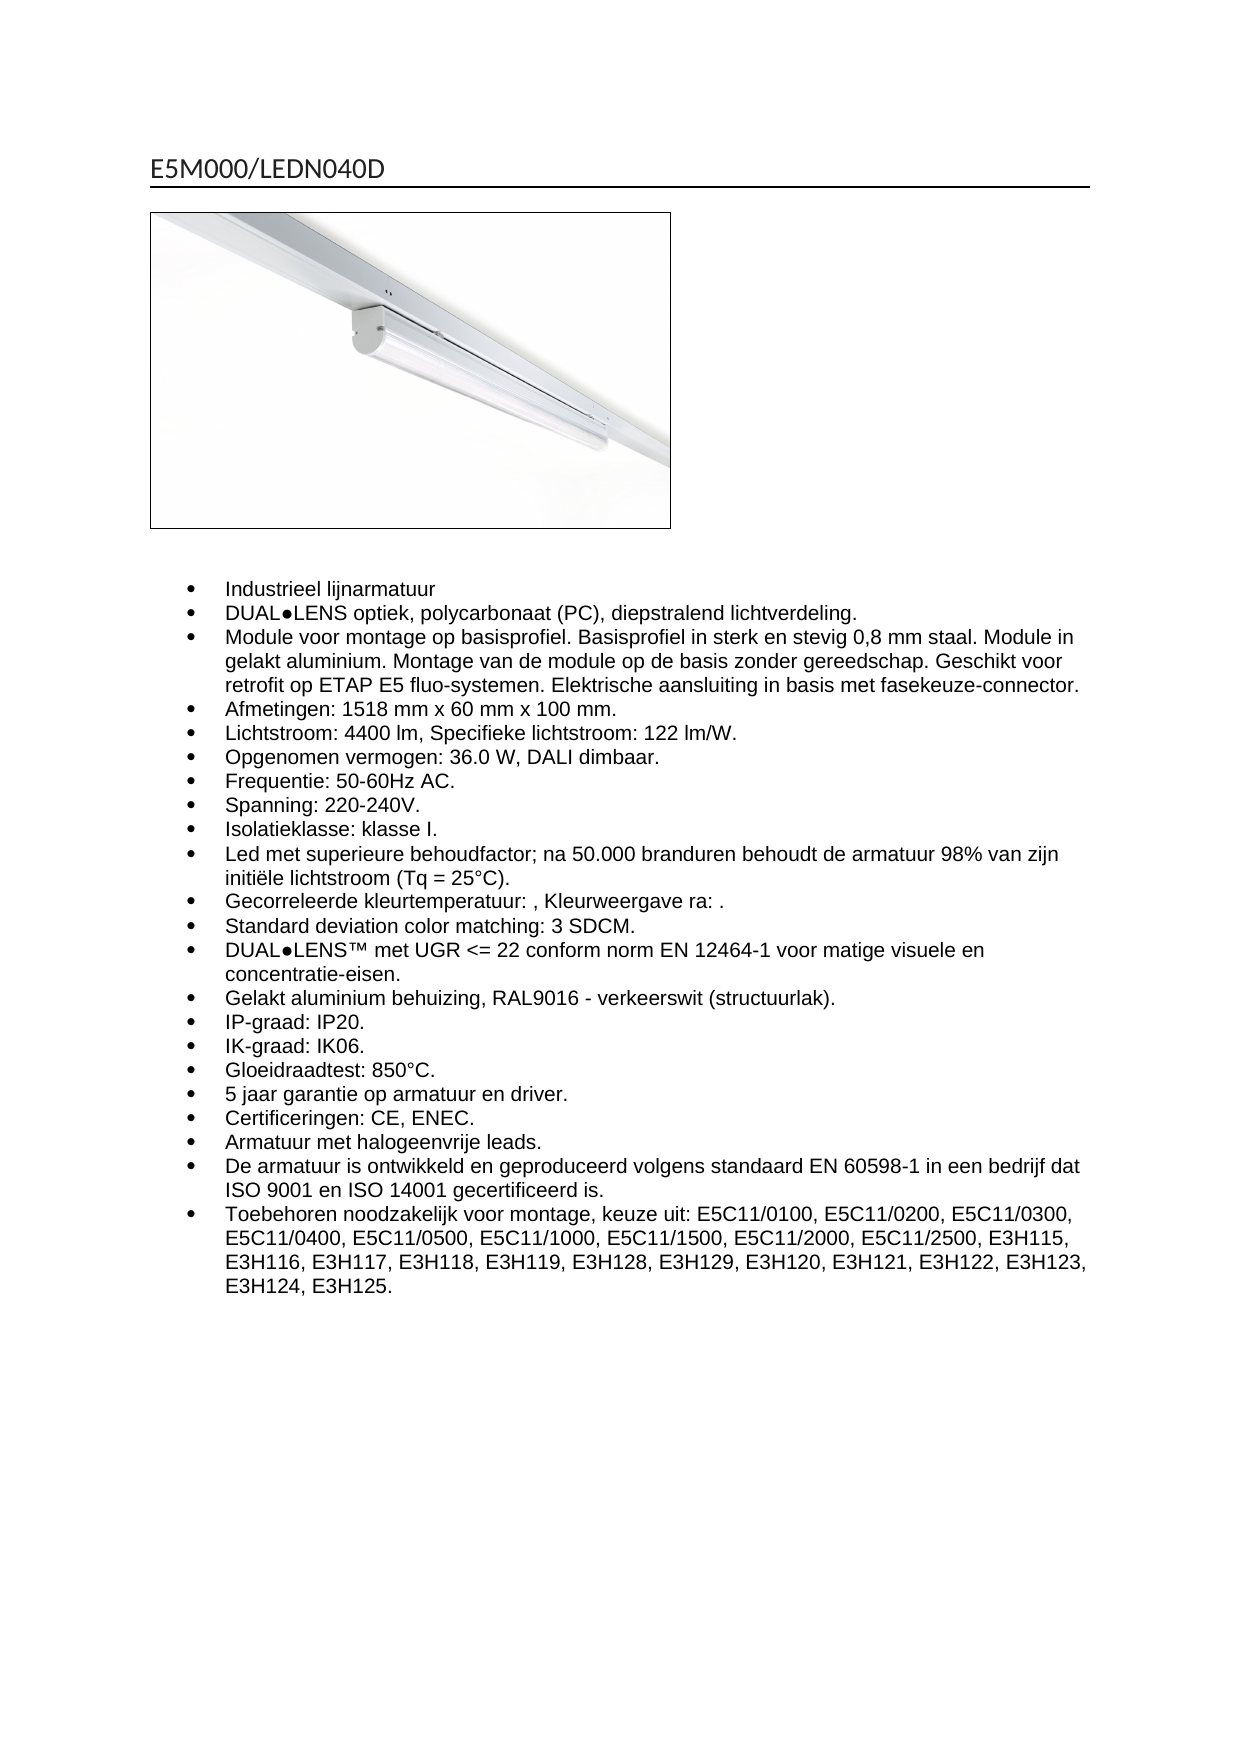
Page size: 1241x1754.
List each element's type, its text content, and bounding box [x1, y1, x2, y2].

list 5 jaar garantie op armatuur en driver. [187, 1082, 1090, 1106]
list Spanning: 220-240V. [187, 793, 1090, 817]
list IK-graad: IK06. [187, 1034, 1090, 1058]
list Lichtstroom: 4400 lm, Specifieke lichtstroom: 122 lm/W. [187, 721, 1090, 745]
list DUAL●LENS™ met UGR <= 22 conform norm EN 12464-1 voor matige visuele en concentratie-eisen. [187, 937, 1090, 986]
list Gloeidraadtest: 850°C. [187, 1058, 1090, 1082]
list IP-graad: IP20. [187, 1009, 1090, 1034]
list Frequentie: 50-60Hz AC. [187, 769, 1090, 793]
list Certificeringen: CE, ENEC. [187, 1106, 1090, 1130]
list Armatuur met halogeenvrije leads. [187, 1130, 1090, 1154]
list Led met superieure behoudfactor; na 50.000 branduren behoudt de armatuur 98% van zijn initiële lichtstroom (Tq = 25°C). [187, 841, 1090, 889]
list Afmetingen: 1518 mm x 60 mm x 100 mm. [187, 697, 1090, 721]
text E5M000/LEDN040D [150, 150, 1090, 186]
list Industrieel lijnarmatuur [187, 577, 1090, 601]
list Module voor montage op basisprofiel. Basisprofiel in sterk en stevig 0,8 mm staal. Module in gelakt aluminium. Montage van de module op de basis zonder gereedschap. Geschikt voor retrofit op ETAP E5 fluo-systemen. Elektrische aansluiting in basis met fasekeuze-connector. [187, 625, 1090, 697]
list Standard deviation color matching: 3 SDCM. [187, 913, 1090, 937]
list Toebehoren noodzakelijk voor montage, keuze uit: E5C11/0100, E5C11/0200, E5C11/0300, E5C11/0400, E5C11/0500, E5C11/1000, E5C11/1500, E5C11/2000, E5C11/2500, E3H115, E3H116, E3H117, E3H118, E3H119, E3H128, E3H129, E3H120, E3H121, E3H122, E3H123, E3H124, E3H125. [187, 1202, 1090, 1298]
list Gecorreleerde kleurtemperatuur: , Kleurweergave ra: . [187, 889, 1090, 913]
list De armatuur is ontwikkeld en geproduceerd volgens standaard EN 60598-1 in een bedrijf dat ISO 9001 en ISO 14001 gecertificeerd is. [187, 1154, 1090, 1202]
list Opgenomen vermogen: 36.0 W, DALI dimbaar. [187, 745, 1090, 769]
list Isolatieklasse: klasse I. [187, 817, 1090, 841]
list DUAL●LENS optiek, polycarbonaat (PC), diepstralend lichtverdeling. [187, 601, 1090, 625]
list Gelakt aluminium behuizing, RAL9016 - verkeerswit (structuurlak). [187, 986, 1090, 1009]
picture [151, 213, 670, 528]
